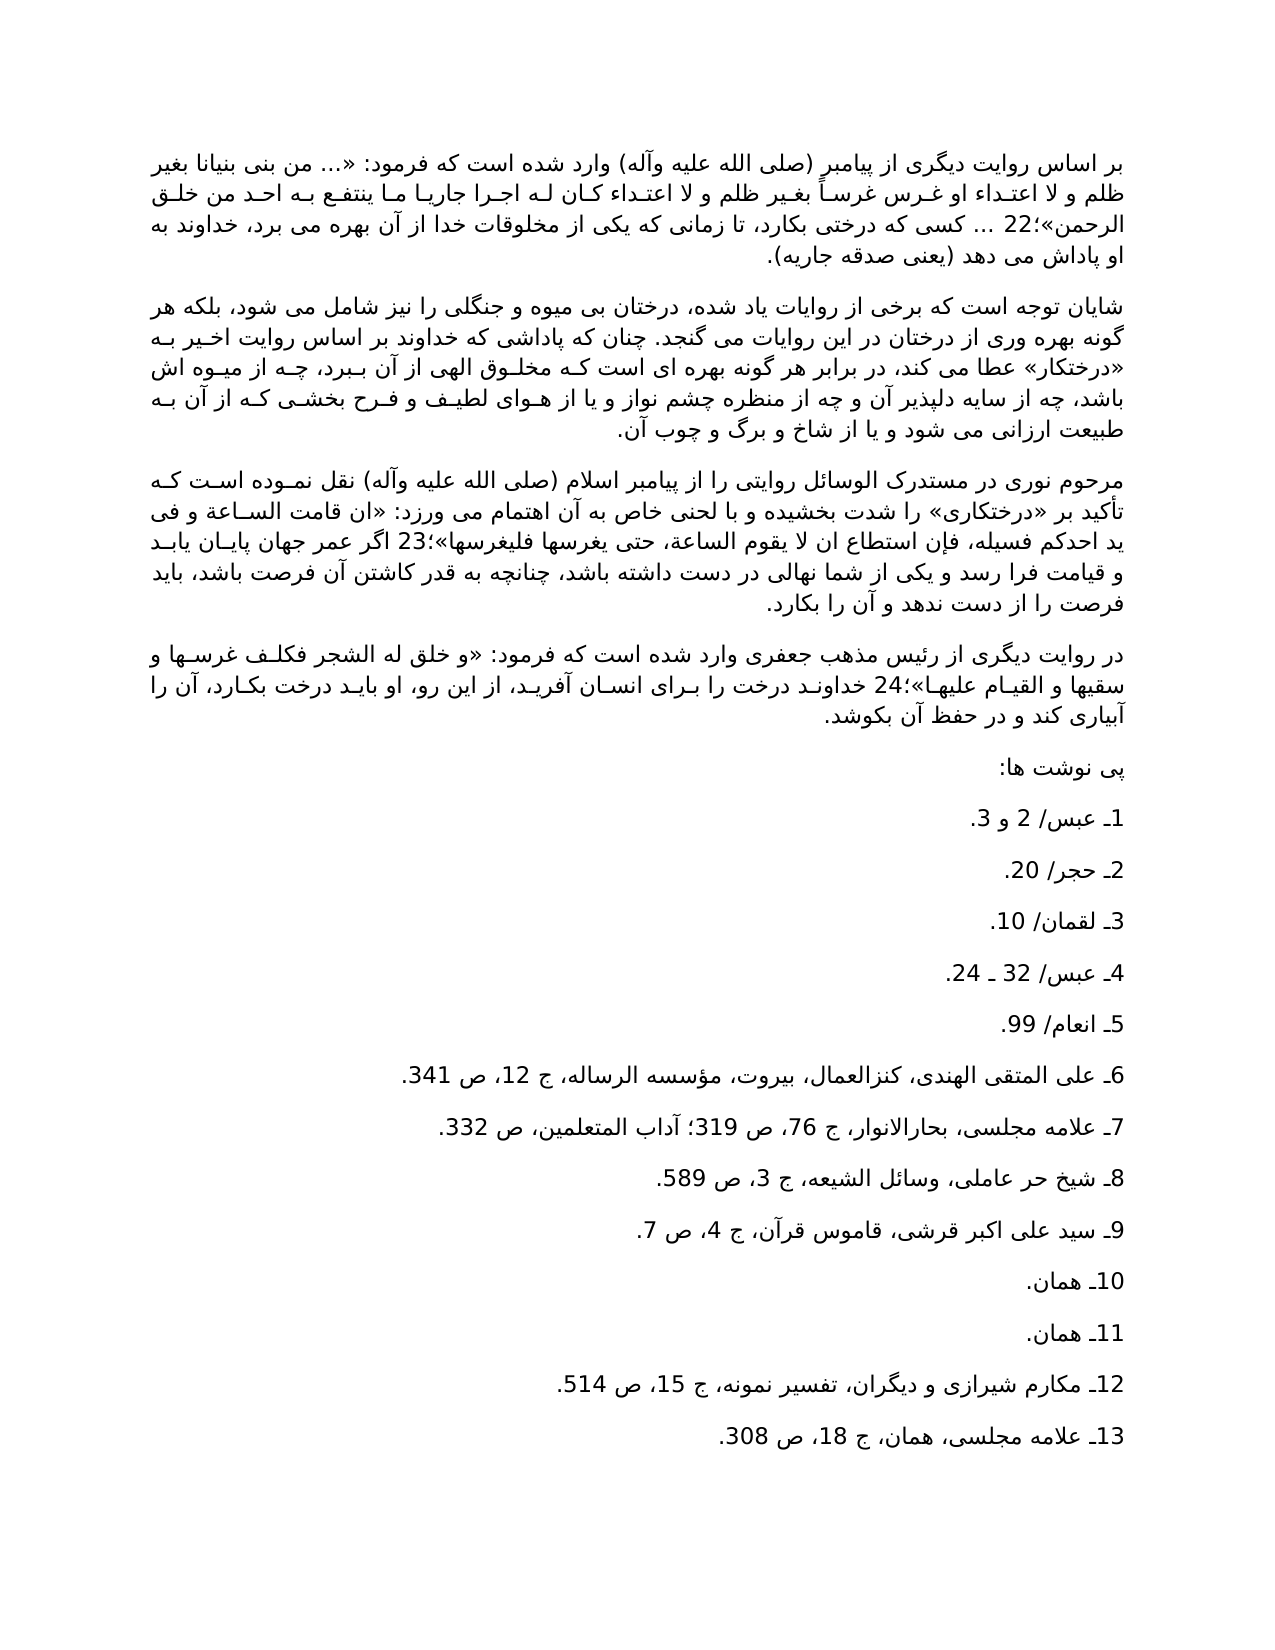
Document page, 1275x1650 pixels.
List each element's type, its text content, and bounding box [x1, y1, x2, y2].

text شایان توجه است که برخی از روایات یاد شده، درختان بی میوه و جنگلی را نیز شامل می شود، بلکه هر گونه بهره وری از درختان در این روایات می گنجد. چنان که پاداشی که خداوند بر اساس روایت اخیر به «درختکار» عطا می کند، در برابر هر گونه بهره ای است که مخلوق الهی از آن ببرد، چه از میوه اش باشد، چه از سایه دلپذیر آن و چه از منظره چشم نواز و یا از هوای لطیف و فرح بخشی که از آن به طبیعت ارزانی می شود و یا از شاخ و برگ و چوب آن. [150, 293, 1125, 442]
text 12ـ مکارم شیرازی و دیگران، تفسیر نمونه، ج 15، ص 514. [150, 1371, 1125, 1398]
text 6ـ علی المتقی الهندی، کنزالعمال، بیروت، مؤسسه الرساله، ج 12، ص 341. [150, 1063, 1125, 1089]
text 11ـ همان. [150, 1320, 1125, 1347]
text 2ـ حجر/ 20. [150, 857, 1125, 883]
text 1ـ عبس/ 2 و 3. [150, 805, 1125, 832]
text 3ـ لقمان/ 10. [150, 908, 1125, 935]
text پی نوشت ها: [150, 754, 1125, 781]
text 7ـ علامه مجلسی، بحارالانوار، ج 76، ص 319؛ آداب المتعلمین، ص 332. [150, 1114, 1125, 1141]
text 4ـ عبس/ 32 ـ 24. [150, 960, 1125, 986]
text بر اساس روایت دیگری از پیامبر (صلی الله علیه وآله) وارد شده است که فرمود: «... من بنی بنیانا بغیر ظلم و لا اعتداء او غرس غرساً بغیر ظلم و لا اعتداء کان له اجرا جاریا ما ینتفع به احد من خلق الرحمن»؛22 ... کسی که درختی بکارد، تا زمانی که یکی از مخلوقات خدا از آن بهره می برد، خداوند به او پاداش می دهد (یعنی صدقه جاریه). [150, 150, 1125, 268]
text 13ـ علامه مجلسی، همان، ج 18، ص 308. [150, 1423, 1125, 1449]
text 8ـ شیخ حر عاملی، وسائل الشیعه، ج 3، ص 589. [150, 1166, 1125, 1192]
text در روایت دیگری از رئیس مذهب جعفری وارد شده است که فرمود: «و خلق له الشجر فکلف غرسها و سقیها و القیام علیها»؛24 خداوند درخت را برای انسان آفرید، از این رو، او باید درخت بکارد، آن را آبیاری کند و در حفظ آن بکوشد. [150, 641, 1125, 729]
text 10ـ همان. [150, 1268, 1125, 1295]
text 5ـ انعام/ 99. [150, 1011, 1125, 1038]
text مرحوم نوری در مستدرک الوسائل روایتی را از پیامبر اسلام (صلی الله علیه وآله) نقل نموده است که تأکید بر «درختکاری» را شدت بخشیده و با لحنی خاص به آن اهتمام می ورزد: «ان قامت الساعة و فی ید احدکم فسیله، فإن استطاع ان لا یقوم الساعة، حتی یغرسها فلیغرسها»؛23 اگر عمر جهان پایان یابد و قیامت فرا رسد و یکی از شما نهالی در دست داشته باشد، چنانچه به قدر کاشتن آن فرصت باشد، باید فرصت را از دست ندهد و آن را بکارد. [150, 467, 1125, 616]
text 9ـ سید علی اکبر قرشی، قاموس قرآن، ج 4، ص 7. [150, 1217, 1125, 1244]
